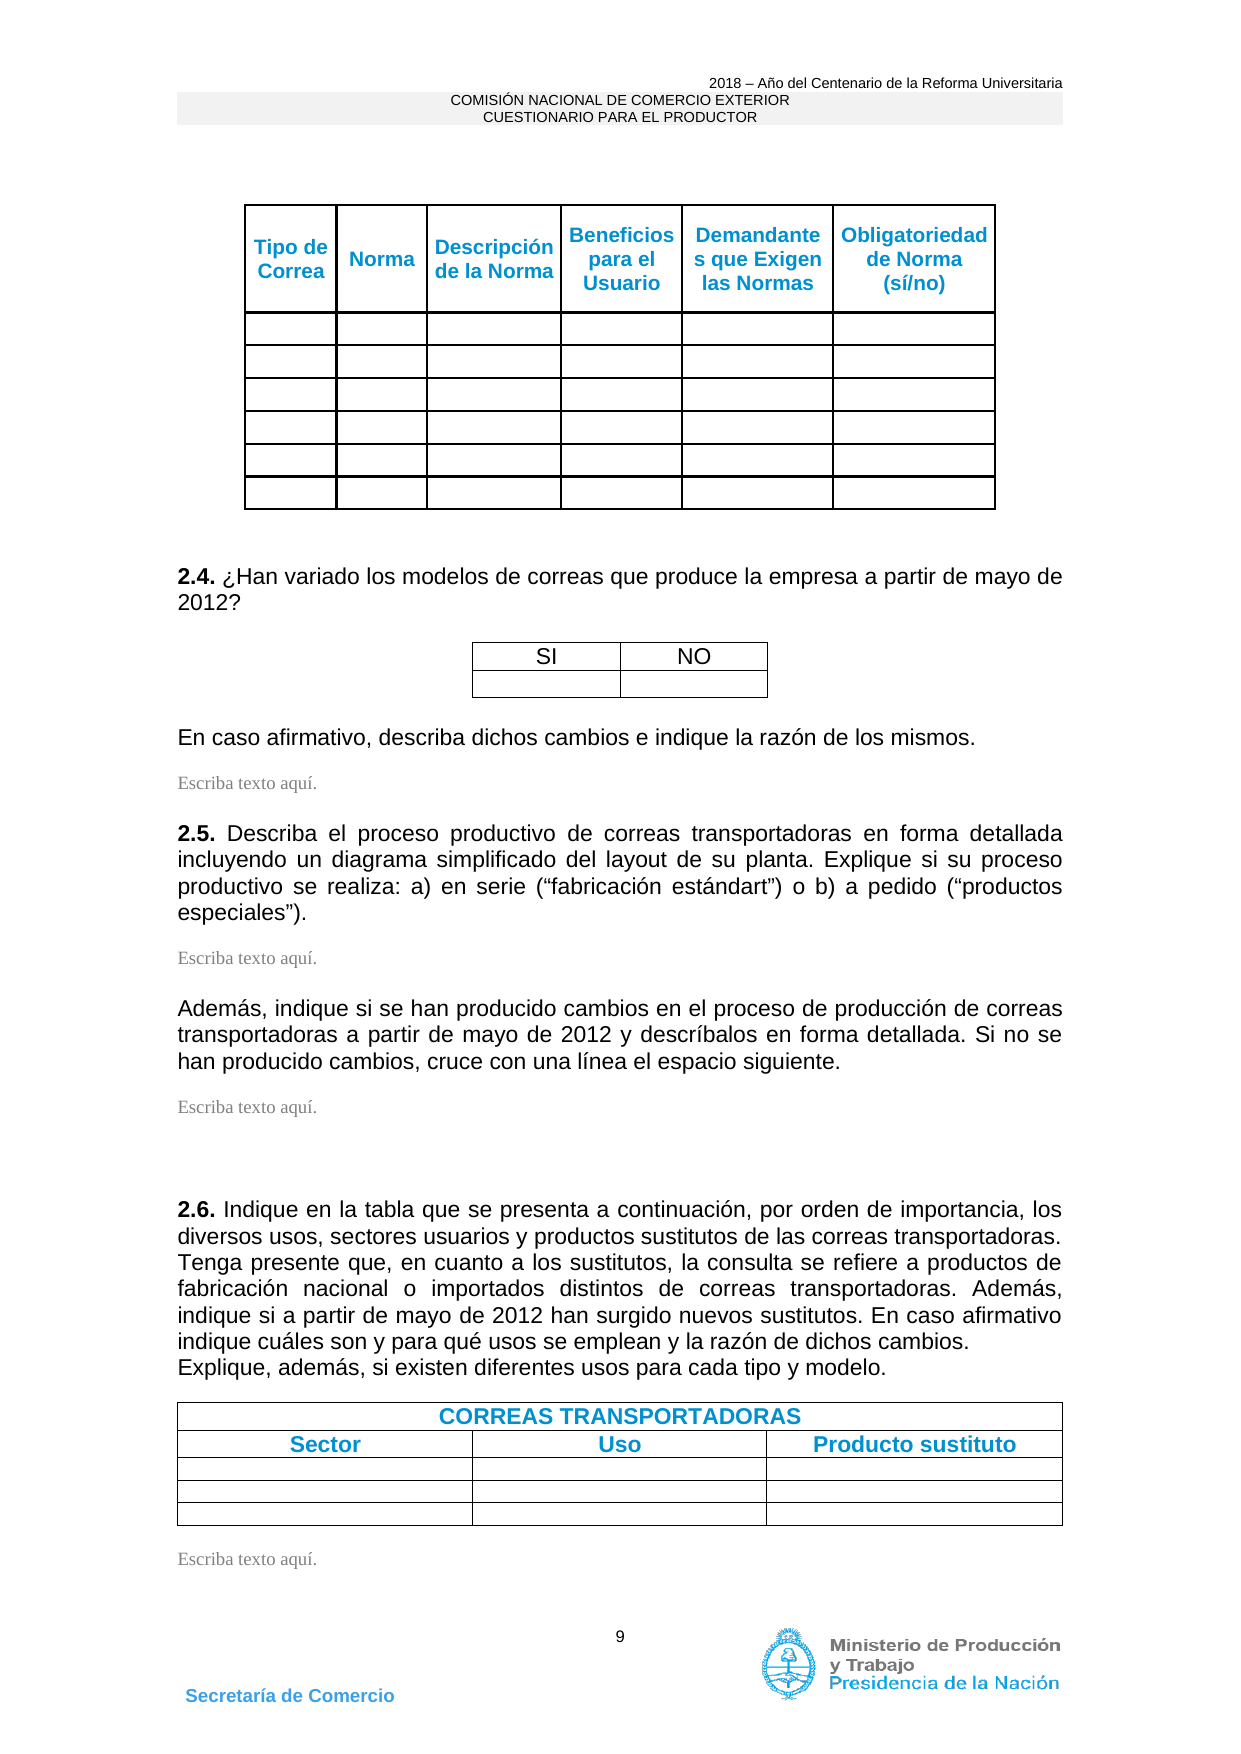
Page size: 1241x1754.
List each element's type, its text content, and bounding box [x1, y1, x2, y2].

text Escriba texto aquí. [177, 772, 1063, 794]
table_cell [562, 478, 681, 508]
table_cell [428, 379, 560, 410]
text Escriba texto aquí. [177, 1547, 1063, 1569]
table_cell [834, 314, 994, 344]
table_cell [428, 346, 560, 377]
table_cell [834, 346, 994, 377]
table_cell [246, 314, 335, 344]
table_cell Uso [473, 1431, 766, 1457]
text Tenga presente que, en cuanto a los sustitutos, la consulta se refiere a productos de fabricación nacional o importados distintos de correas transportadoras. Además, indique si a partir de mayo de 2012 han surgido nuevos sustitutos. En caso afirmativo indique cuáles son y para qué usos se emplean y la razón de dichos cambios. [177, 1249, 1063, 1354]
table_cell [834, 412, 994, 443]
table_cell [562, 314, 681, 344]
table_cell [767, 1503, 1062, 1525]
table_cell [834, 445, 994, 475]
table_header NO [621, 643, 767, 669]
table_cell [178, 1481, 472, 1502]
table_header Beneficios para el Usuario [562, 206, 681, 311]
table_cell [683, 445, 832, 475]
table_cell [428, 478, 560, 508]
text 2.5. Describa el proceso productivo de correas transportadoras en forma detallada incluyendo un diagrama simplificado del layout de su planta. Explique si su proceso productivo se realiza: a) en serie (“fabricación estándart”) o b) a pedido (“productos especiales”). [177, 820, 1063, 926]
table_cell [338, 314, 426, 344]
table_cell [428, 412, 560, 443]
table_cell [338, 379, 426, 410]
table_cell [338, 478, 426, 508]
table_cell [246, 412, 335, 443]
table_cell [246, 478, 335, 508]
table_cell [562, 379, 681, 410]
table_cell [473, 671, 620, 697]
text 2.4. ¿Han variado los modelos de correas que produce la empresa a partir de mayo de 2012? [177, 563, 1063, 616]
table_cell [473, 1503, 766, 1525]
table_cell [683, 346, 832, 377]
text Además, indique si se han producido cambios en el proceso de producción de correas transportadoras a partir de mayo de 2012 y descríbalos en forma detallada. Si no se han producido cambios, cruce con una línea el espacio siguiente. [177, 995, 1063, 1074]
table_cell [246, 379, 335, 410]
table_cell [621, 671, 767, 697]
table_cell [683, 412, 832, 443]
table_cell [428, 445, 560, 475]
table_cell [562, 346, 681, 377]
table_cell [767, 1458, 1062, 1480]
table_cell [473, 1458, 766, 1480]
table_cell [834, 478, 994, 508]
table_header Norma [338, 206, 426, 311]
table_cell [178, 1458, 472, 1480]
table_cell [428, 314, 560, 344]
table_header Obligatoriedad de Norma (sí/no) [834, 206, 994, 311]
table_header Demandantes que Exigen las Normas [683, 206, 832, 311]
table_cell [562, 445, 681, 475]
table_cell [473, 1481, 766, 1502]
text 2.6. Indique en la tabla que se presenta a continuación, por orden de importancia, los diversos usos, sectores usuarios y productos sustitutos de las correas transportadoras. [177, 1196, 1063, 1249]
table_cell [178, 1503, 472, 1525]
table_cell [246, 445, 335, 475]
table_header Tipo de Correa [246, 206, 335, 311]
table_cell [834, 379, 994, 410]
table_header SI [473, 643, 620, 669]
table_cell Sector [178, 1431, 472, 1457]
table_cell [338, 445, 426, 475]
table_cell [683, 379, 832, 410]
table_header CORREAS TRANSPORTADORAS [178, 1403, 1062, 1430]
text Explique, además, si existen diferentes usos para cada tipo y modelo. [177, 1354, 1063, 1381]
table_cell Producto sustituto [767, 1431, 1062, 1457]
table_cell [562, 412, 681, 443]
table_cell [683, 314, 832, 344]
table_cell [767, 1481, 1062, 1502]
table_cell [246, 346, 335, 377]
table_cell [338, 346, 426, 377]
table_cell [338, 412, 426, 443]
table_header Descripción de la Norma [428, 206, 560, 311]
table_cell [683, 478, 832, 508]
picture [759, 1627, 1064, 1703]
text Escriba texto aquí. [177, 1096, 1063, 1117]
text Escriba texto aquí. [177, 947, 1063, 969]
text En caso afirmativo, describa dichos cambios e indique la razón de los mismos. [177, 724, 1063, 751]
